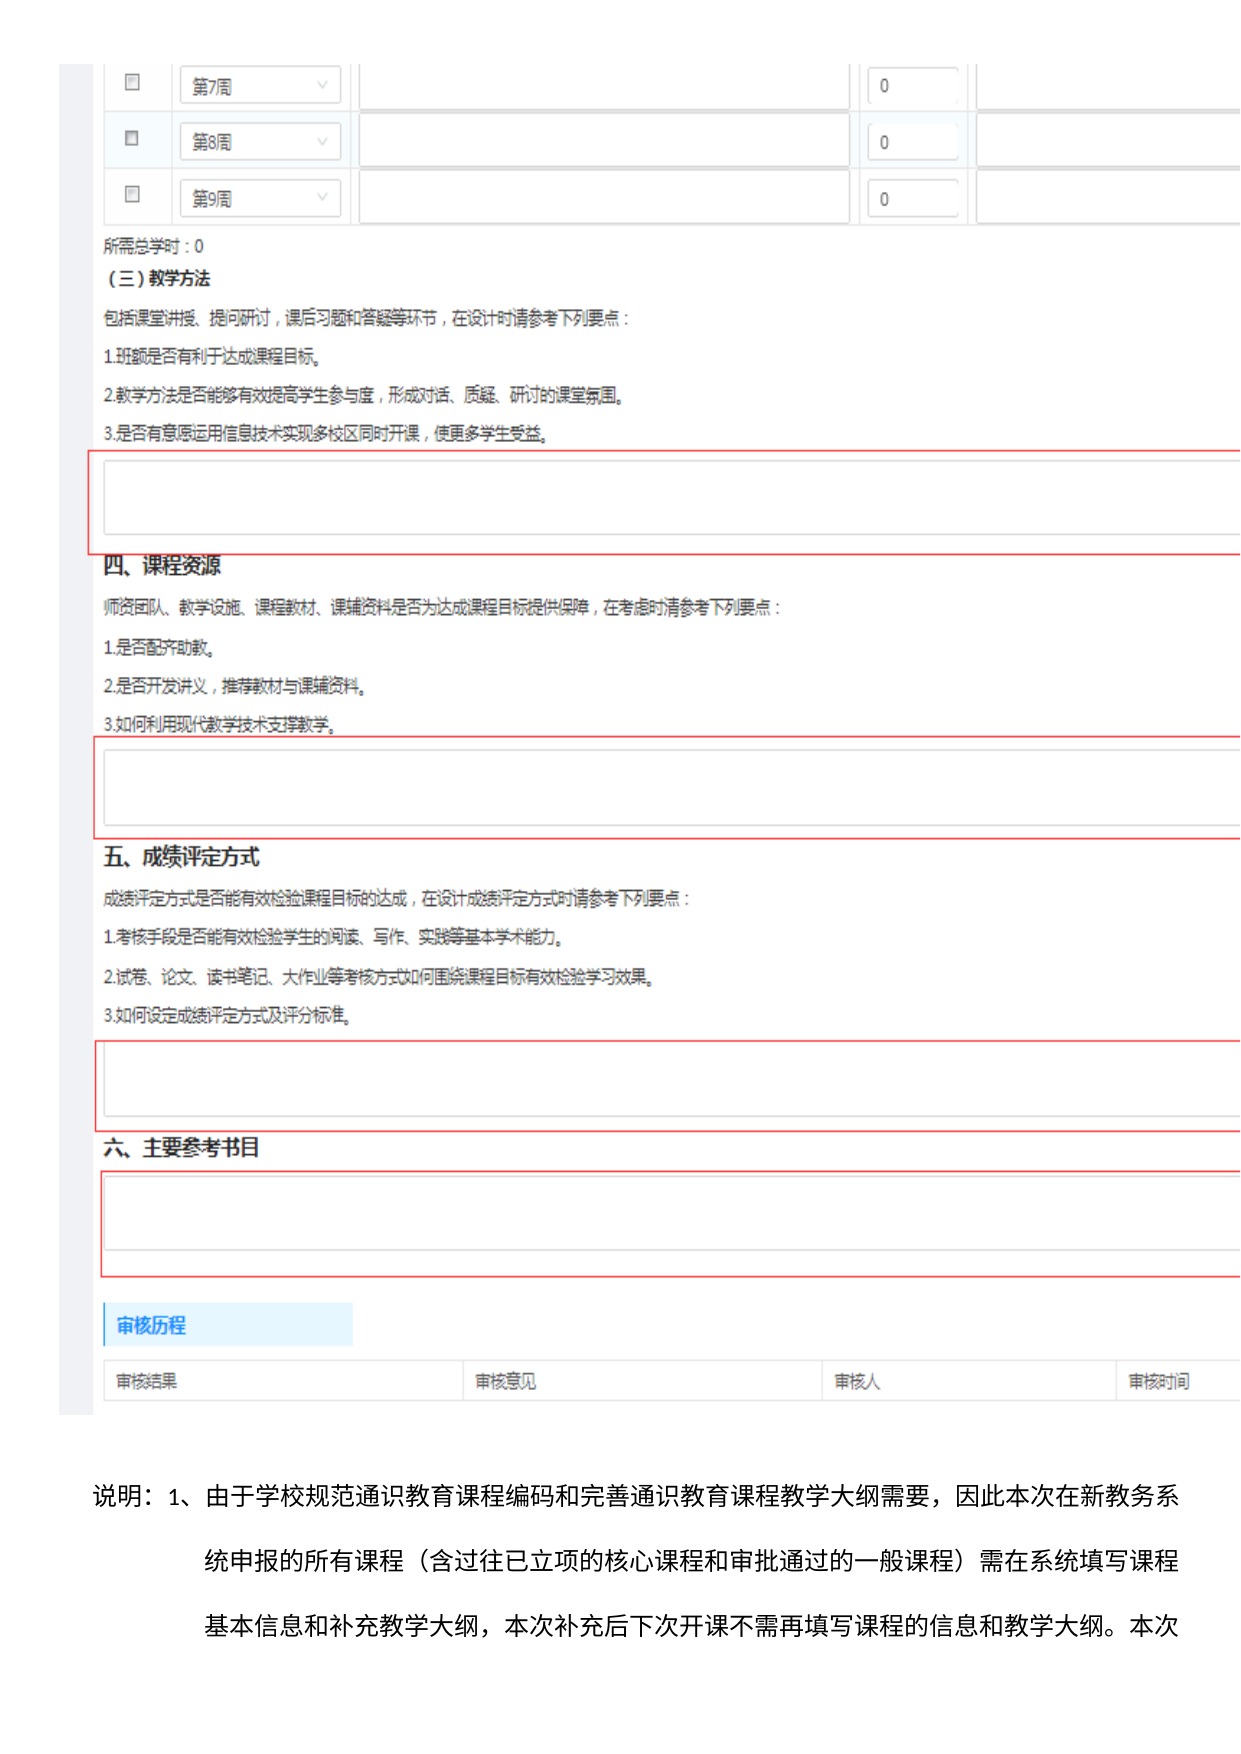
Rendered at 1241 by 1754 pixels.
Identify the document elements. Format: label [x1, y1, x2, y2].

text [92, 1462, 1181, 1657]
picture [59, 64, 1241, 1415]
